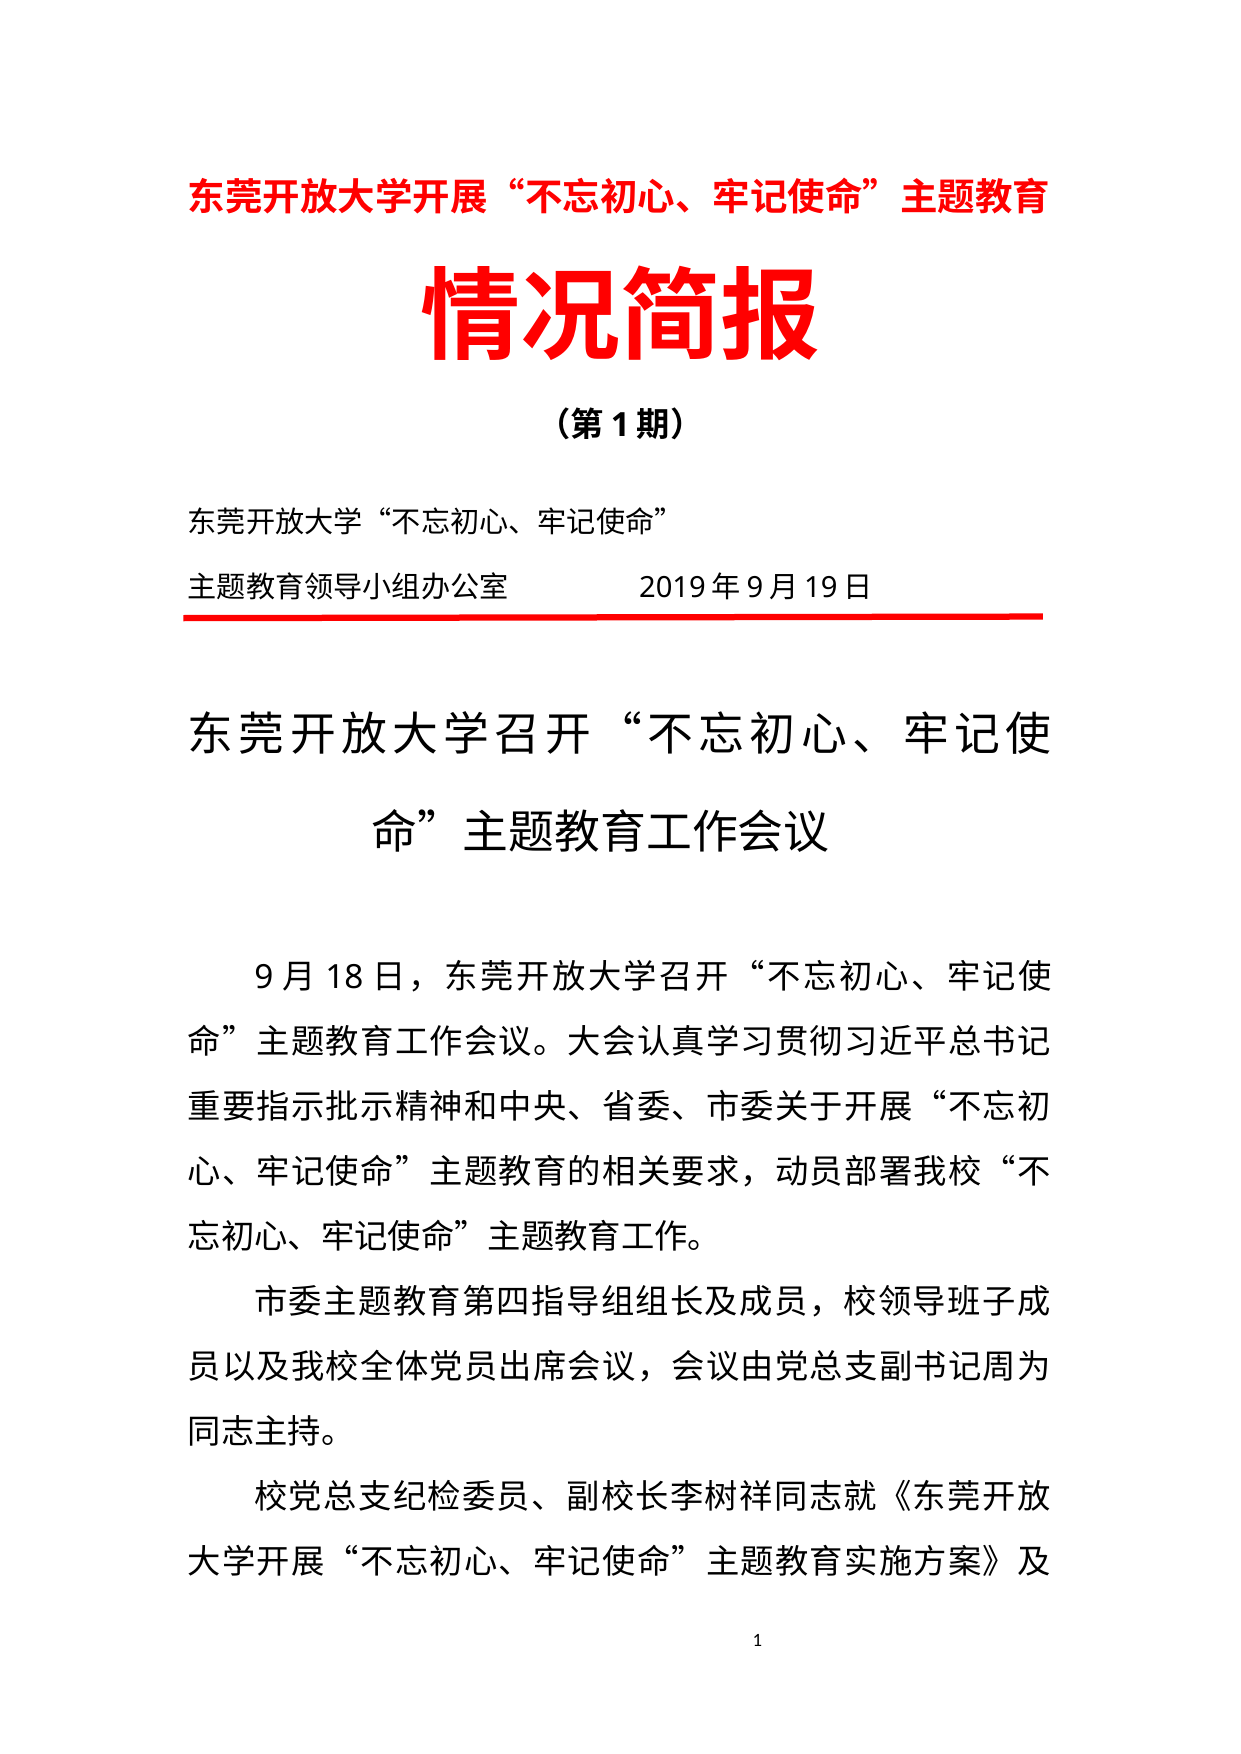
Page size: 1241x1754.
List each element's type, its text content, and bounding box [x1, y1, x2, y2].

text 情况简报 [187, 227, 1053, 389]
text （第1期） [187, 389, 1053, 454]
text 东莞开放大学召开“不忘初心、牢记使命”主题教育工作会议 [188, 682, 1053, 877]
text 市委主题教育第四指导组组长及成员，校领导班子成员以及我校全体党员出席会议，会议由党总支副书记周为同志主持。 [187, 1267, 1053, 1462]
text 东莞开放大学“不忘初心、牢记使命” [187, 487, 1053, 552]
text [187, 1462, 1053, 1592]
text 9月18日，东莞开放大学召开“不忘初心、牢记使命”主题教育工作会议。大会认真学习贯彻习近平总书记重要指示批示精神和中央、省委、市委关于开展“不忘初心、牢记使命”主题教育的相关要求，动员部署我校“不忘初心、牢记使命”主题教育工作。 [187, 942, 1053, 1267]
text 主题教育领导小组办公室 2019年9月19日 [187, 552, 1053, 617]
text 东莞开放大学开展“不忘初心、牢记使命”主题教育 [187, 162, 1053, 227]
